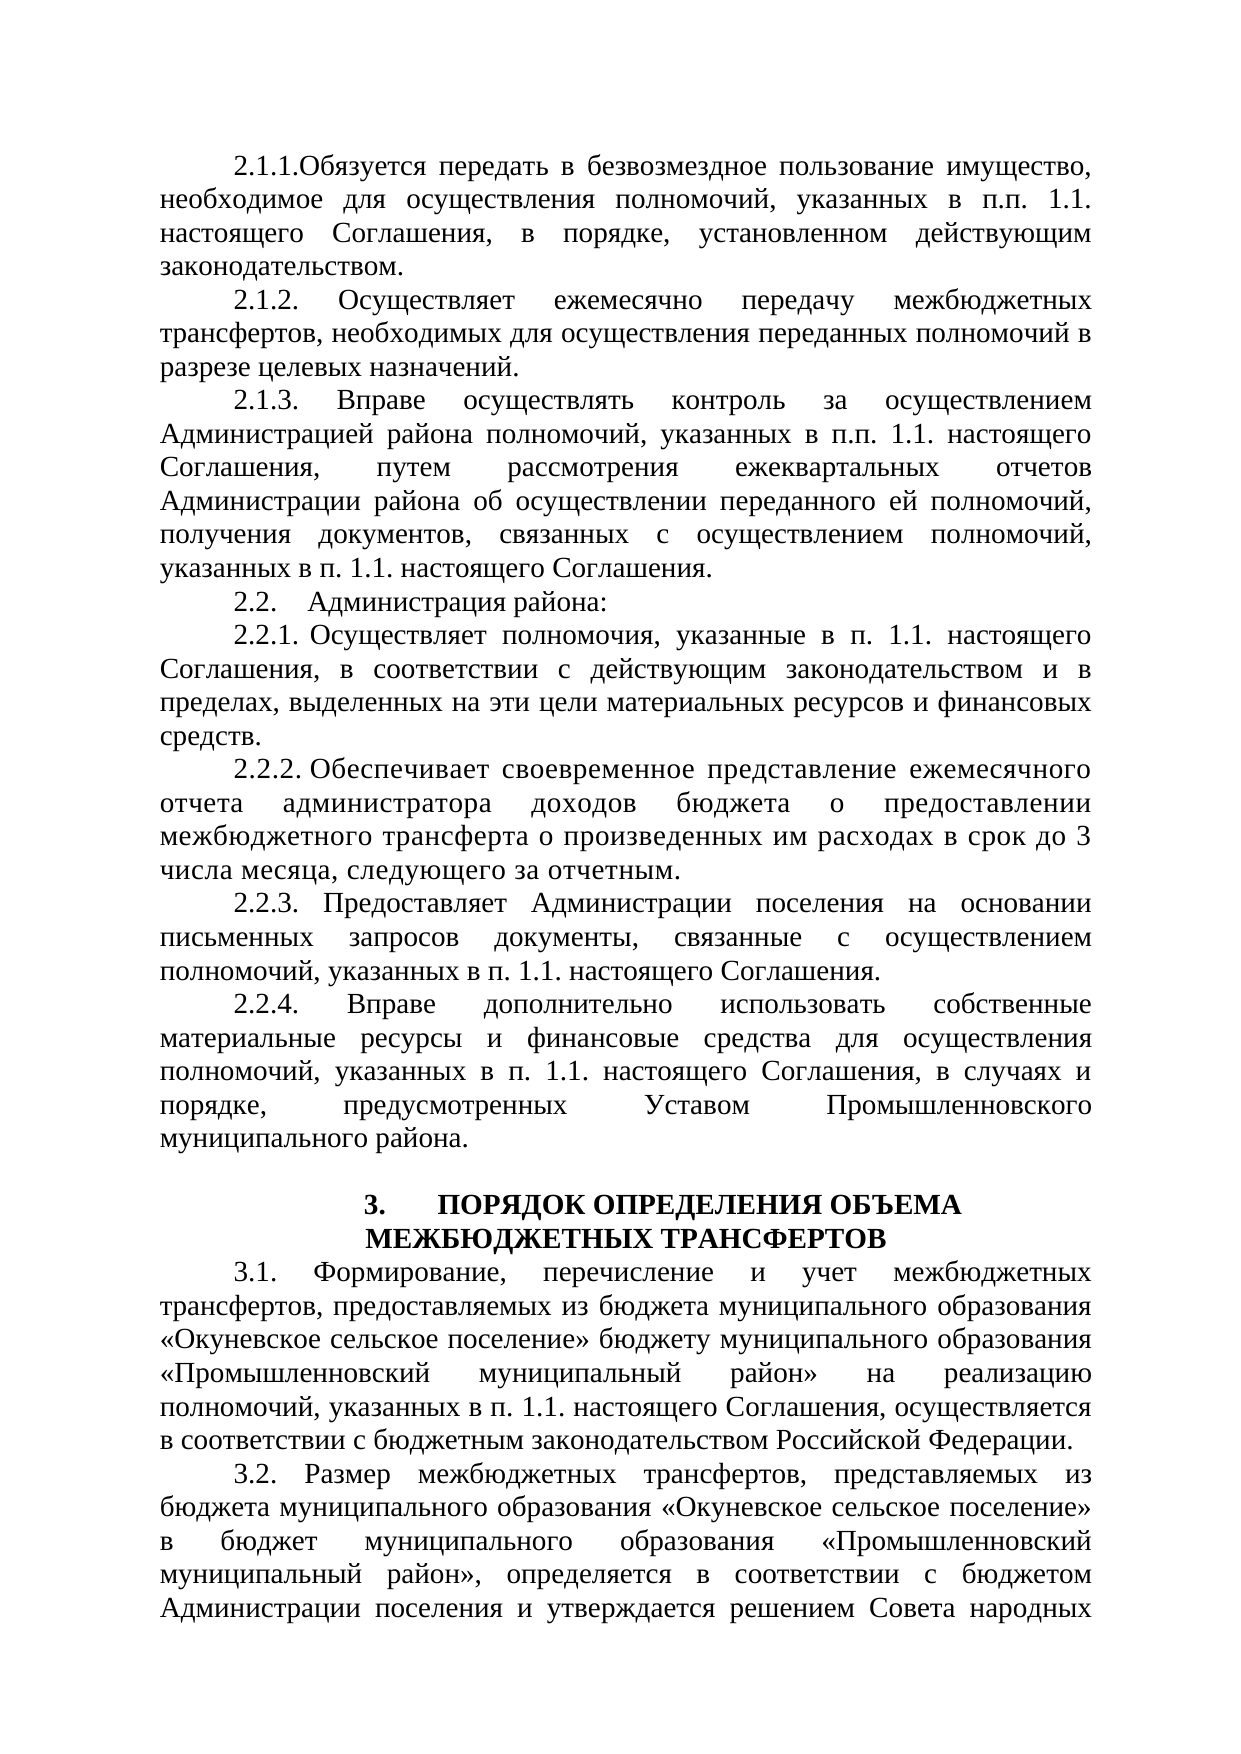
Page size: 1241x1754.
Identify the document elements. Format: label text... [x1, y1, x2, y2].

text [159, 1456, 1092, 1623]
text 3.1. Формирование, перечисление и учет межбюджетных трансфертов, предоставляемых из бюджета муниципального образования «Окуневское сельское поселение» бюджету муниципального образования «Промышленновский муниципальный район» на реализацию полномочий, указанных в п. 1.1. настоящего Соглашения, осуществляется в соответствии с бюджетным законодательством Российской Федерации. [159, 1254, 1092, 1456]
text 2.2.4. Вправе дополнительно использовать собственные материальные ресурсы и финансовые средства для осуществления полномочий, указанных в п. 1.1. настоящего Соглашения, в случаях и порядке, предусмотренных Уставом Промышленновского муниципального района. [159, 986, 1092, 1154]
list ПОРЯДОК ОПРЕДЕЛЕНИЯ ОБЪЕМА МЕЖБЮДЖЕТНЫХ ТРАНСФЕРТОВ [159, 1187, 1092, 1254]
text 2.1.2. Осуществляет ежемесячно передачу межбюджетных трансфертов, необходимых для осуществления переданных полномочий в разрезе целевых назначений. [159, 282, 1092, 382]
list Осуществляет полномочия, указанные в п. 1.1. настоящего Соглашения, в соответствии с действующим законодательством и в пределах, выделенных на эти цели материальных ресурсов и финансовых средств. [159, 617, 1092, 751]
list Администрация района: [159, 584, 1092, 617]
text 2.2.3. Предоставляет Администрации поселения на основании письменных запросов документы, связанные с осуществлением полномочий, указанных в п. 1.1. настоящего Соглашения. [159, 886, 1092, 986]
text 2.1.3. Вправе осуществлять контроль за осуществлением Администрацией района полномочий, указанных в п.п. 1.1. настоящего Соглашения, путем рассмотрения ежеквартальных отчетов Администрации района об осуществлении переданного ей полномочий, получения документов, связанных с осуществлением полномочий, указанных в п. 1.1. настоящего Соглашения. [159, 382, 1092, 584]
text 2.1.1.Обязуется передать в безвозмездное пользование имущество, необходимое для осуществления полномочий, указанных в п.п. 1.1. настоящего Соглашения, в порядке, установленном действующим законодательством. [159, 148, 1092, 282]
list Обеспечивает своевременное представление ежемесячного отчета администратора доходов бюджета о предоставлении межбюджетного трансферта о произведенных им расходах в срок до 3 числа месяца, следующего за отчетным. [159, 751, 1092, 886]
